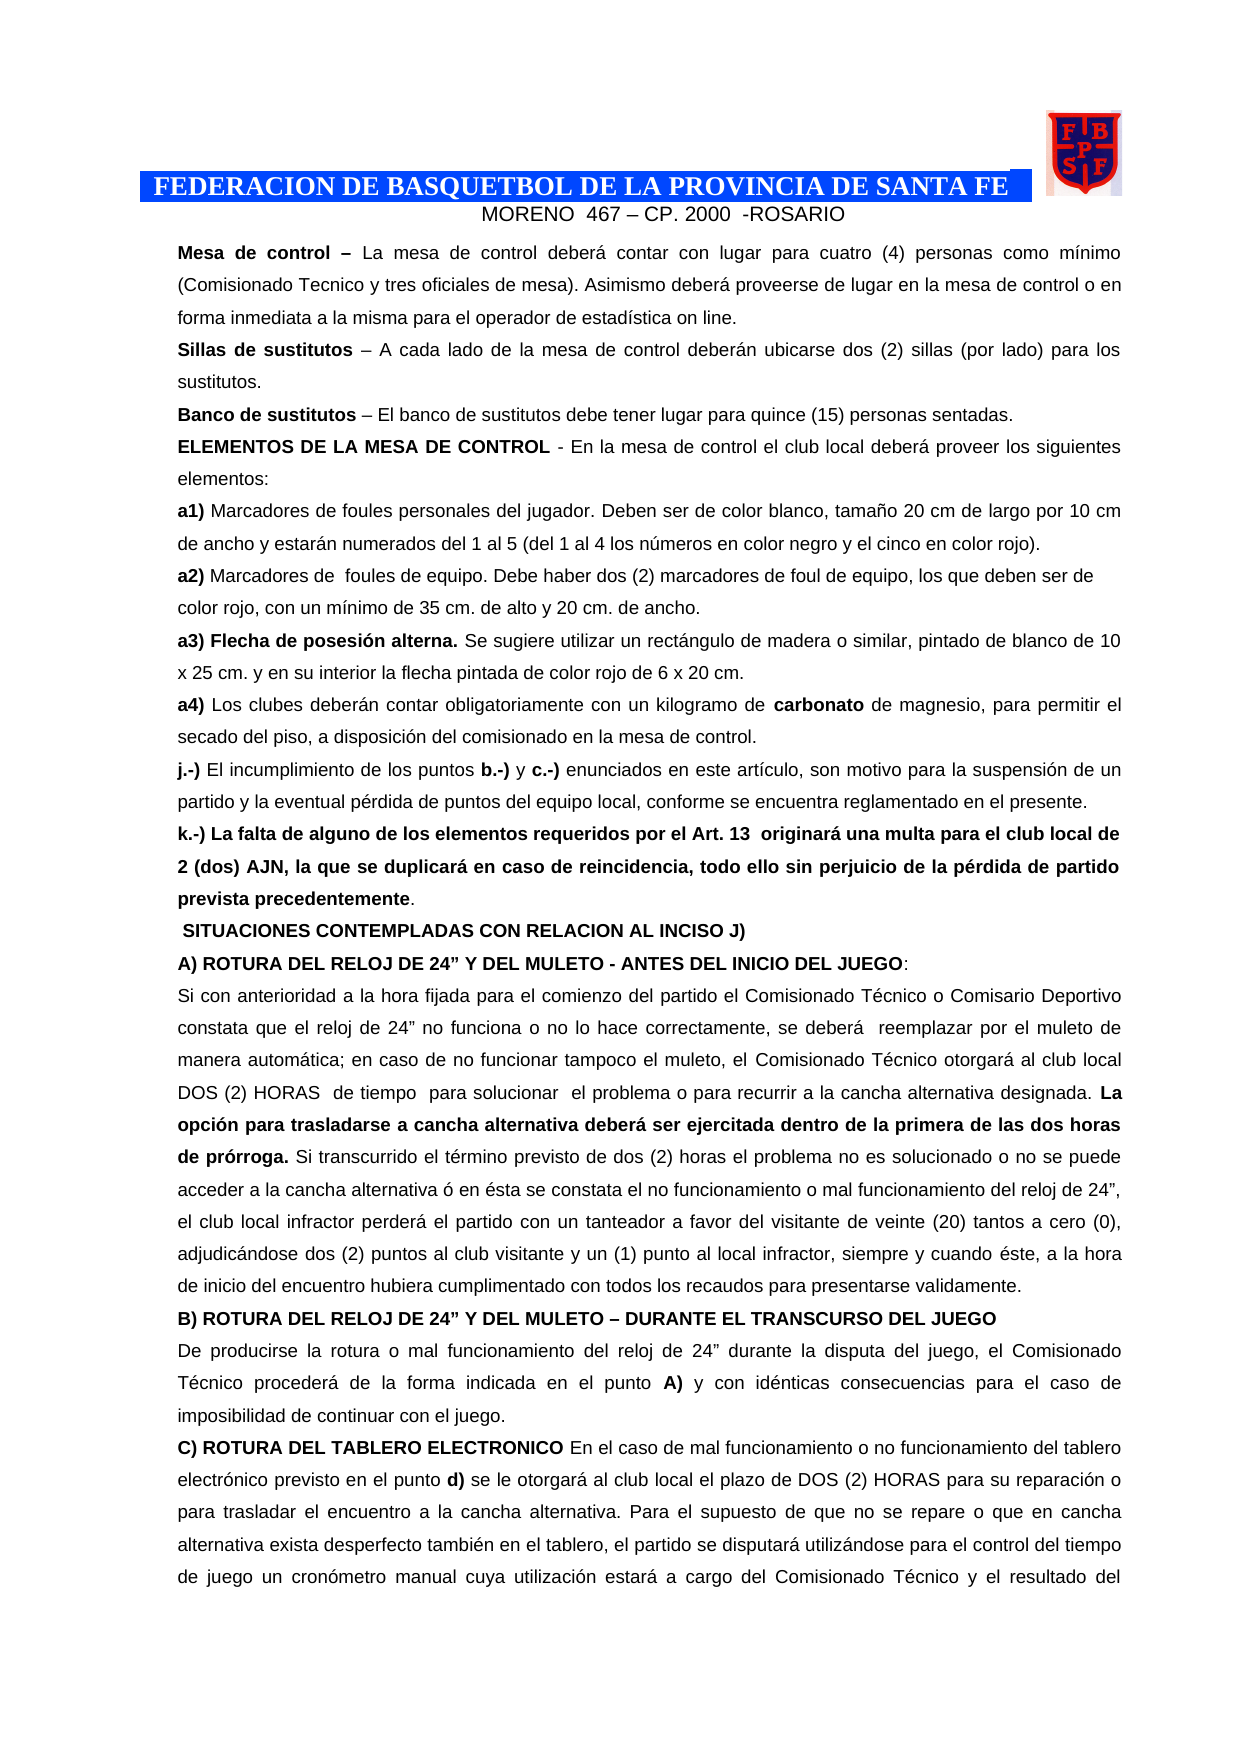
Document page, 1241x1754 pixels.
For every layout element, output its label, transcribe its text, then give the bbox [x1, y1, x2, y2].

text SITUACIONES CONTEMPLADAS CON RELACION AL INCISO J) [177, 920, 1122, 942]
text ELEMENTOS DE LA MESA DE CONTROL - En la mesa de control el club local deberá proveer los siguientes elementos: [177, 436, 1122, 489]
text a1) Marcadores de foules personales del jugador. Deben ser de color blanco, tamaño 20 cm de largo por 10 cm de ancho y estarán numerados del 1 al 5 (del 1 al 4 los números en color negro y el cinco en color rojo). [177, 500, 1122, 554]
text Sillas de sustitutos – A cada lado de la mesa de control deberán ubicarse dos (2) sillas (por lado) para los sustitutos. [177, 339, 1122, 393]
text Si con anterioridad a la hora fijada para el comienzo del partido el Comisionado Técnico o Comisario Deportivo constata que el reloj de 24” no funciona o no lo hace correctamente, se deberá reemplazar por el muleto de manera automática; en caso de no funcionar tampoco el muleto, el Comisionado Técnico otorgará al club local DOS (2) HORAS de tiempo para solucionar el problema o para recurrir a la cancha alternativa designada. La opción para trasladarse a cancha alternativa deberá ser ejercitada dentro de la primera de las dos horas de prórroga. Si transcurrido el término previsto de dos (2) horas el problema no es solucionado o no se puede acceder a la cancha alternativa ó en ésta se constata el no funcionamiento o mal funcionamiento del reloj de 24”, el club local infractor perderá el partido con un tanteador a favor del visitante de veinte (20) tantos a cero (0), adjudicándose dos (2) puntos al club visitante y un (1) punto al local infractor, siempre y cuando éste, a la hora de inicio del encuentro hubiera cumplimentado con todos los recaudos para presentarse validamente. [177, 985, 1122, 1297]
text Mesa de control – La mesa de control deberá contar con lugar para cuatro (4) personas como mínimo (Comisionado Tecnico y tres oficiales de mesa). Asimismo deberá proveerse de lugar en la mesa de control o en forma inmediata a la misma para el operador de estadística on line. [177, 242, 1122, 328]
text a3) Flecha de posesión alterna. Se sugiere utilizar un rectángulo de madera o similar, pintado de blanco de 10 x 25 cm. y en su interior la flecha pintada de color rojo de 6 x 20 cm. [177, 629, 1122, 683]
text B) ROTURA DEL RELOJ DE 24” Y DEL MULETO – DURANTE EL TRANSCURSO DEL JUEGO [177, 1308, 1122, 1329]
text a2) Marcadores de foules de equipo. Debe haber dos (2) marcadores de foul de equipo, los que deben ser de color rojo, con un mínimo de 35 cm. de alto y 20 cm. de ancho. [177, 565, 1122, 619]
text De producirse la rotura o mal funcionamiento del reloj de 24” durante la disputa del juego, el Comisionado Técnico procederá de la forma indicada en el punto A) y con idénticas consecuencias para el caso de imposibilidad de continuar con el juego. [177, 1340, 1122, 1426]
text j.-) El incumplimiento de los puntos b.-) y c.-) enunciados en este artículo, son motivo para la suspensión de un partido y la eventual pérdida de puntos del equipo local, conforme se encuentra reglamentado en el presente. [177, 759, 1122, 812]
text A) ROTURA DEL RELOJ DE 24” Y DEL MULETO - ANTES DEL INICIO DEL JUEGO: [177, 952, 1122, 974]
text a4) Los clubes deberán contar obligatoriamente con un kilogramo de carbonato de magnesio, para permitir el secado del piso, a disposición del comisionado en la mesa de control. [177, 694, 1122, 748]
text k.-) La falta de alguno de los elementos requeridos por el Art. 13 originará una multa para el club local de 2 (dos) AJN, la que se duplicará en caso de reincidencia, todo ello sin perjuicio de la pérdida de partido prevista precedentemente. [177, 823, 1122, 909]
picture [1046, 110, 1123, 196]
text Banco de sustitutos – El banco de sustitutos debe tener lugar para quince (15) personas sentadas. [177, 403, 1122, 425]
